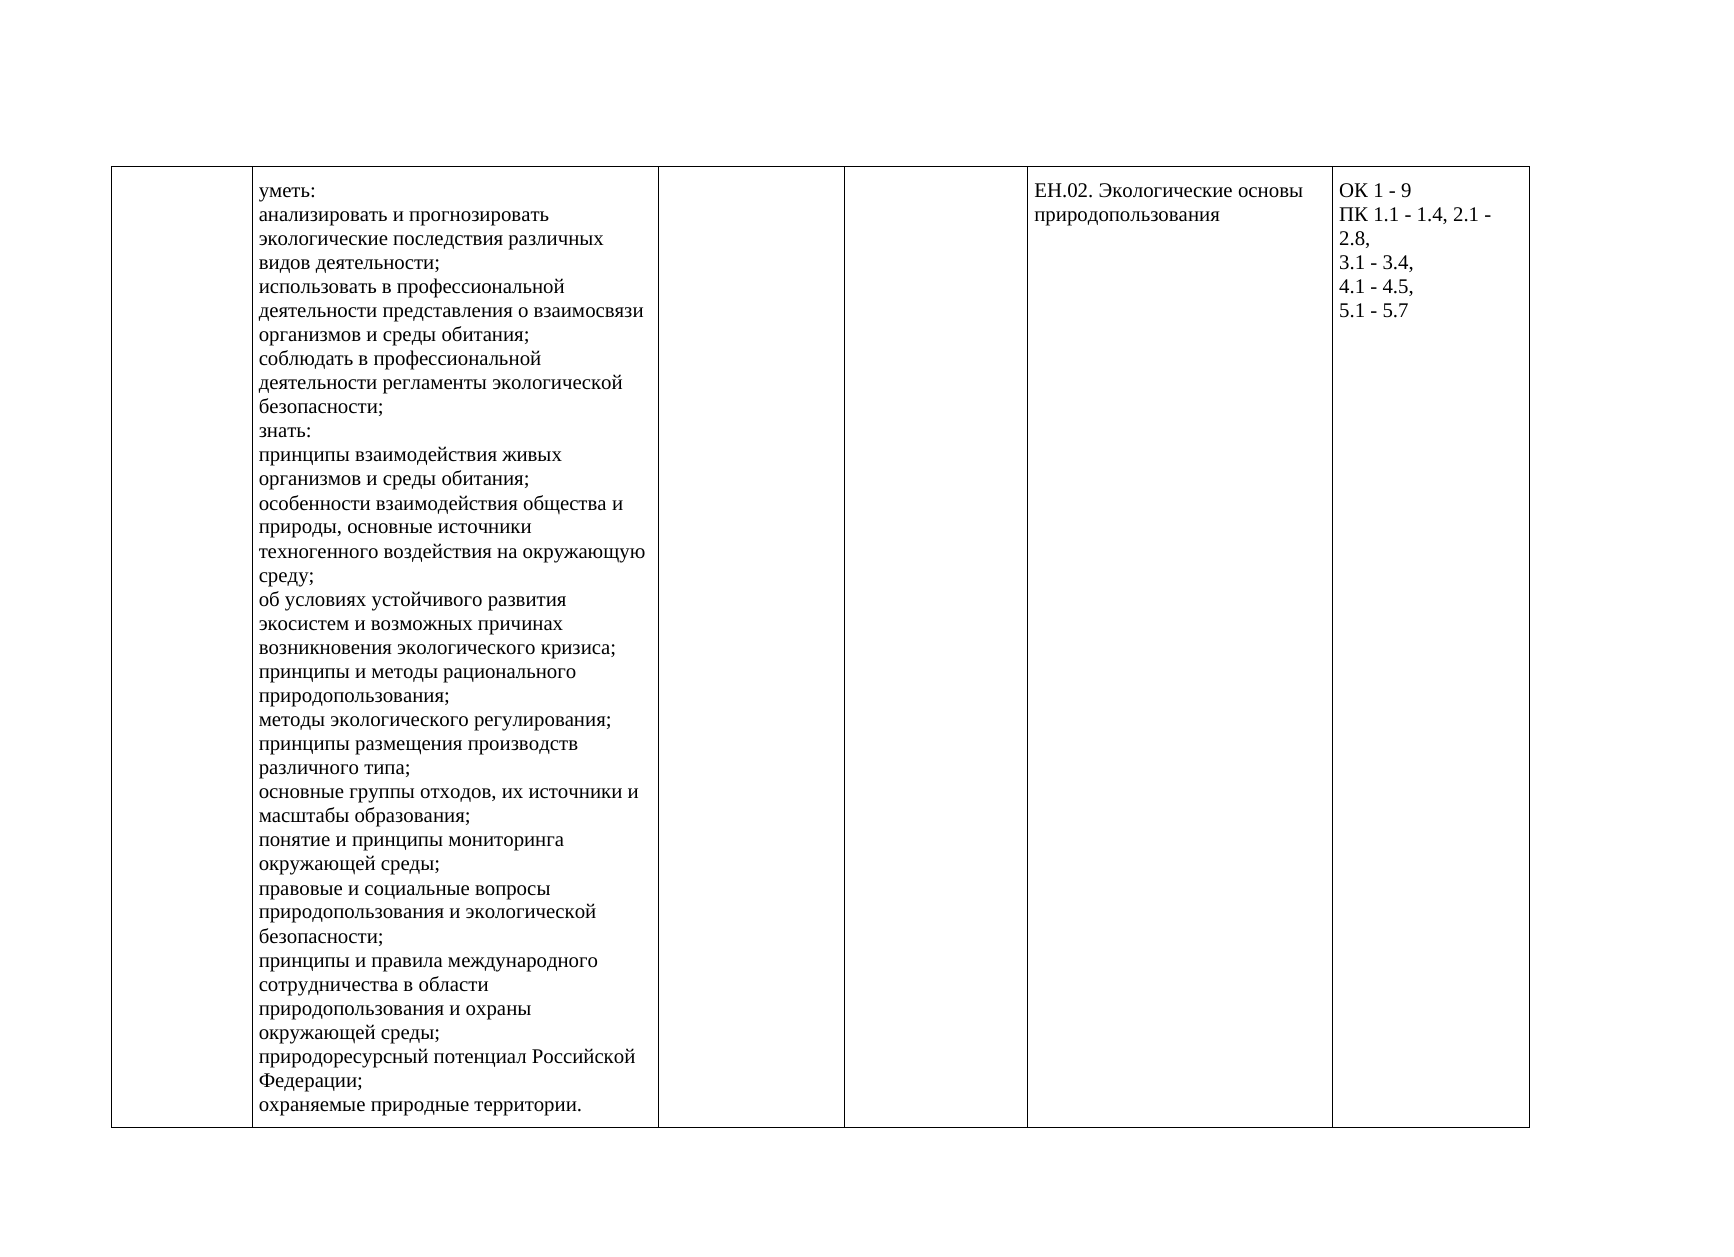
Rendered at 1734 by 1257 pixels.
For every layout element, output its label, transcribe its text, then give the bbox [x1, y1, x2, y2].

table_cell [1333, 167, 1529, 1127]
table_cell ЕН.02. Экологические основы природопользования [1028, 167, 1332, 1127]
table_cell [112, 167, 252, 1127]
table_cell [659, 167, 844, 1127]
table_cell уметь: анализировать и прогнозировать экологические последствия различных видов деятельности; использовать в профессиональной деятельности представления о взаимосвязи организмов и среды обитания; соблюдать в профессиональной деятельности регламенты экологической безопасности; знать: принципы взаимодействия живых организмов и среды обитания; особенности взаимодействия общества и природы, основные источники техногенного воздействия на окружающую среду; об условиях устойчивого развития экосистем и возможных причинах возникновения экологического кризиса; принципы и методы рационального природопользования; методы экологического регулирования; принципы размещения производств различного типа; основные группы отходов, их источники и масштабы образования; понятие и принципы мониторинга окружающей среды; правовые и социальные вопросы природопользования и экологической безопасности; принципы и правила международного сотрудничества в области природопользования и охраны окружающей среды; природоресурсный потенциал Российской Федерации; охраняемые природные территории. [253, 167, 658, 1127]
table_cell [845, 167, 1027, 1127]
